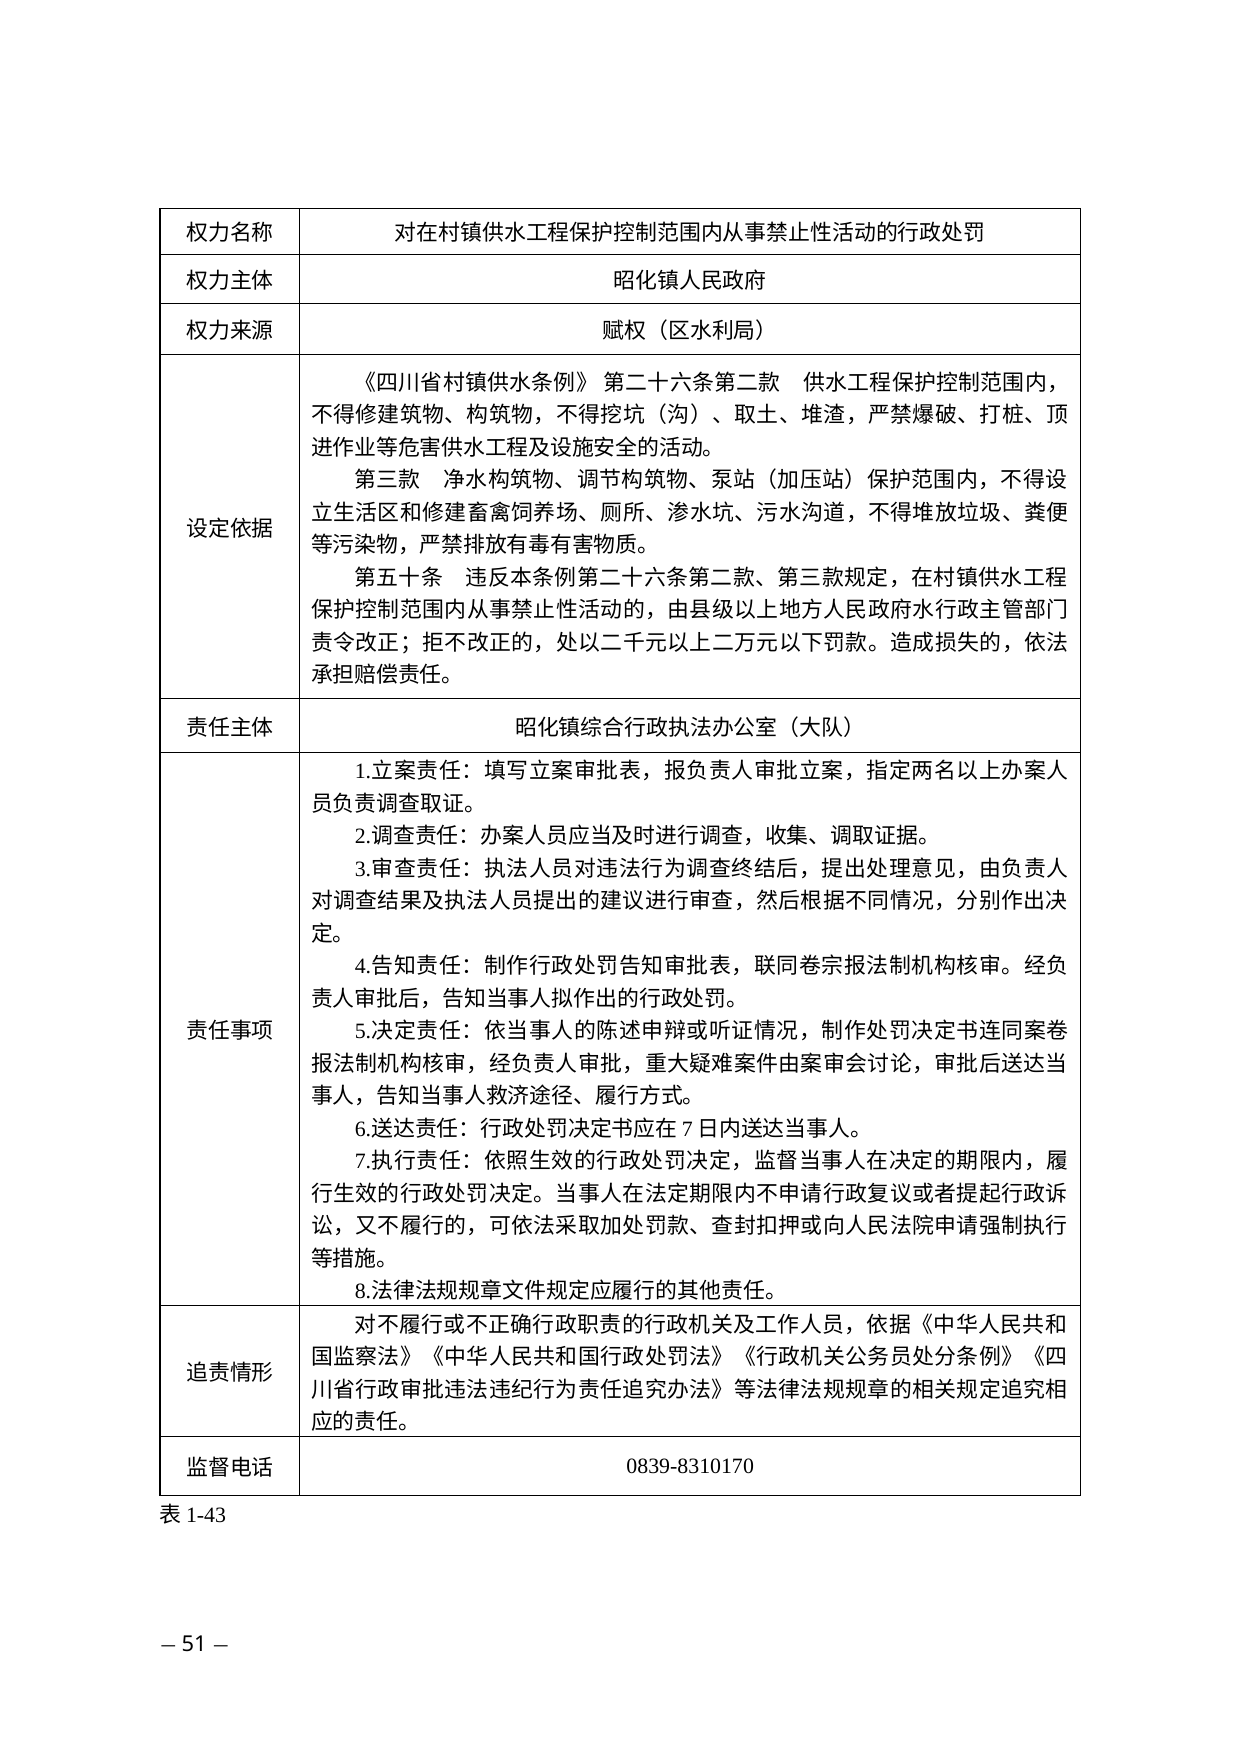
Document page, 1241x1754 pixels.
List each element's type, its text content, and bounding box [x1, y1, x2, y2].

table_cell 对在村镇供水工程保护控制范围内从事禁止性活动的行政处罚 [300, 209, 1080, 254]
table_cell 责任主体 [161, 699, 299, 752]
text 表1-43 [159, 1496, 1081, 1529]
table_cell 赋权（区水利局） [300, 304, 1080, 354]
table_cell 0839-8310170 [300, 1437, 1080, 1495]
table_cell 昭化镇人民政府 [300, 255, 1080, 303]
table_cell 《四川省村镇供水条例》 第二十六条第二款 供水工程保护控制范围内，不得修建筑物、构筑物，不得挖坑（沟）、取土、堆渣，严禁爆破、打桩、顶进作业等危害供水工程及设施安全的活动。 第三款 净水构筑物、调节构筑物、泵站（加压站）保护范围内，不得设立生活区和修建畜禽饲养场、厕所、渗水坑、污水沟道，不得堆放垃圾、粪便等污染物，严禁排放有毒有害物质。 第五十条 违反本条例第二十六条第二款、第三款规定，在村镇供水工程保护控制范围内从事禁止性活动的，由县级以上地方人民政府水行政主管部门责令改正；拒不改正的，处以二千元以上二万元以下罚款。造成损失的，依法承担赔偿责任。 [300, 355, 1080, 698]
table_cell 权力名称 [161, 209, 299, 254]
table_cell 对不履行或不正确行政职责的行政机关及工作人员，依据《中华人民共和国监察法》《中华人民共和国行政处罚法》《行政机关公务员处分条例》《四川省行政审批违法违纪行为责任追究办法》等法律法规规章的相关规定追究相应的责任。 [300, 1306, 1080, 1436]
table_cell 权力来源 [161, 304, 299, 354]
table_cell 追责情形 [161, 1306, 299, 1436]
table_cell 监督电话 [161, 1437, 299, 1495]
table_cell 1.立案责任：填写立案审批表，报负责人审批立案，指定两名以上办案人员负责调查取证。 2.调查责任：办案人员应当及时进行调查，收集、调取证据。 3.审查责任：执法人员对违法行为调查终结后，提出处理意见，由负责人对调查结果及执法人员提出的建议进行审查，然后根据不同情况，分别作出决定。 4.告知责任：制作行政处罚告知审批表，联同卷宗报法制机构核审。经负责人审批后，告知当事人拟作出的行政处罚。 5.决定责任：依当事人的陈述申辩或听证情况，制作处罚决定书连同案卷报法制机构核审，经负责人审批，重大疑难案件由案审会讨论，审批后送达当事人，告知当事人救济途径、履行方式。 6.送达责任：行政处罚决定书应在7日内送达当事人。 7.执行责任：依照生效的行政处罚决定，监督当事人在决定的期限内，履行生效的行政处罚决定。当事人在法定期限内不申请行政复议或者提起行政诉讼，又不履行的，可依法采取加处罚款、查封扣押或向人民法院申请强制执行等措施。 8.法律法规规章文件规定应履行的其他责任。 [300, 753, 1080, 1305]
table_cell 权力主体 [161, 255, 299, 303]
table_cell 设定依据 [161, 355, 299, 698]
table_cell 昭化镇综合行政执法办公室（大队） [300, 699, 1080, 752]
table_cell 责任事项 [161, 753, 299, 1305]
